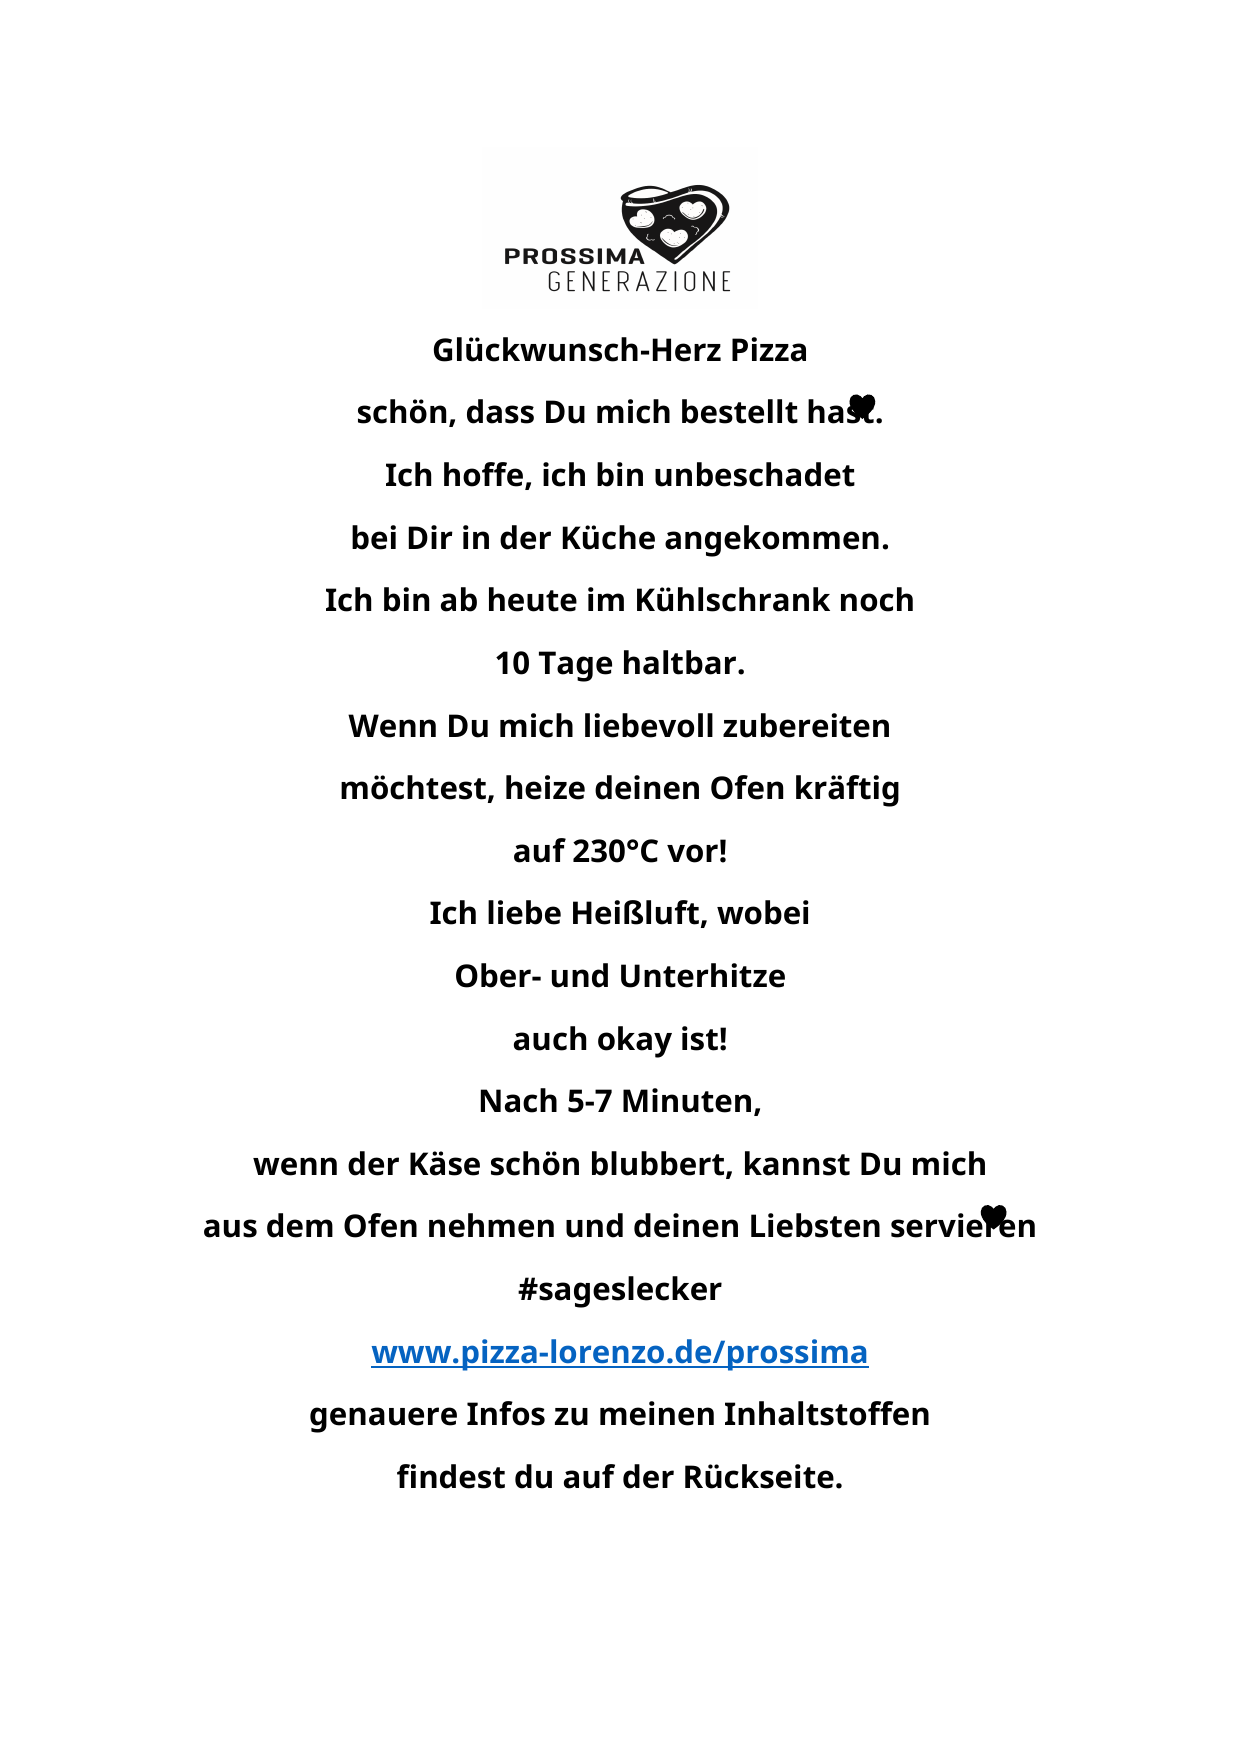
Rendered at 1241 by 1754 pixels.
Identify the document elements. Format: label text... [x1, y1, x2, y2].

text findest du auf der Rückseite. [148, 1455, 1093, 1497]
text genauere Infos zu meinen Inhaltstoffen [148, 1392, 1093, 1435]
text schön, dass Du mich bestellt hast. [148, 391, 1093, 433]
text Ober- und Unterhitze [148, 954, 1093, 997]
text wenn der Käse schön blubbert, kannst Du mich [148, 1142, 1093, 1184]
text Wenn Du mich liebevoll zubereiten [148, 703, 1093, 746]
text 10 Tage haltbar. [148, 641, 1093, 683]
text aus dem Ofen nehmen und deinen Liebsten servieren [148, 1204, 1093, 1247]
picture [481, 147, 759, 309]
text www.pizza-lorenzo.de/prossima [148, 1329, 1093, 1372]
text möchtest, heize deinen Ofen kräftig [148, 766, 1093, 809]
text #sageslecker [148, 1267, 1093, 1309]
text auch okay ist! [148, 1017, 1093, 1059]
text auf 230°C vor! [148, 829, 1093, 871]
text Nach 5-7 Minuten, [148, 1079, 1093, 1122]
text Glückwunsch-Herz Pizza [148, 328, 1093, 371]
text Ich hoffe, ich bin unbeschadet [148, 453, 1093, 496]
text bei Dir in der Küche angekommen. [148, 516, 1093, 558]
text Ich bin ab heute im Kühlschrank noch [148, 578, 1093, 621]
text Ich liebe Heißluft, wobei [148, 891, 1093, 934]
